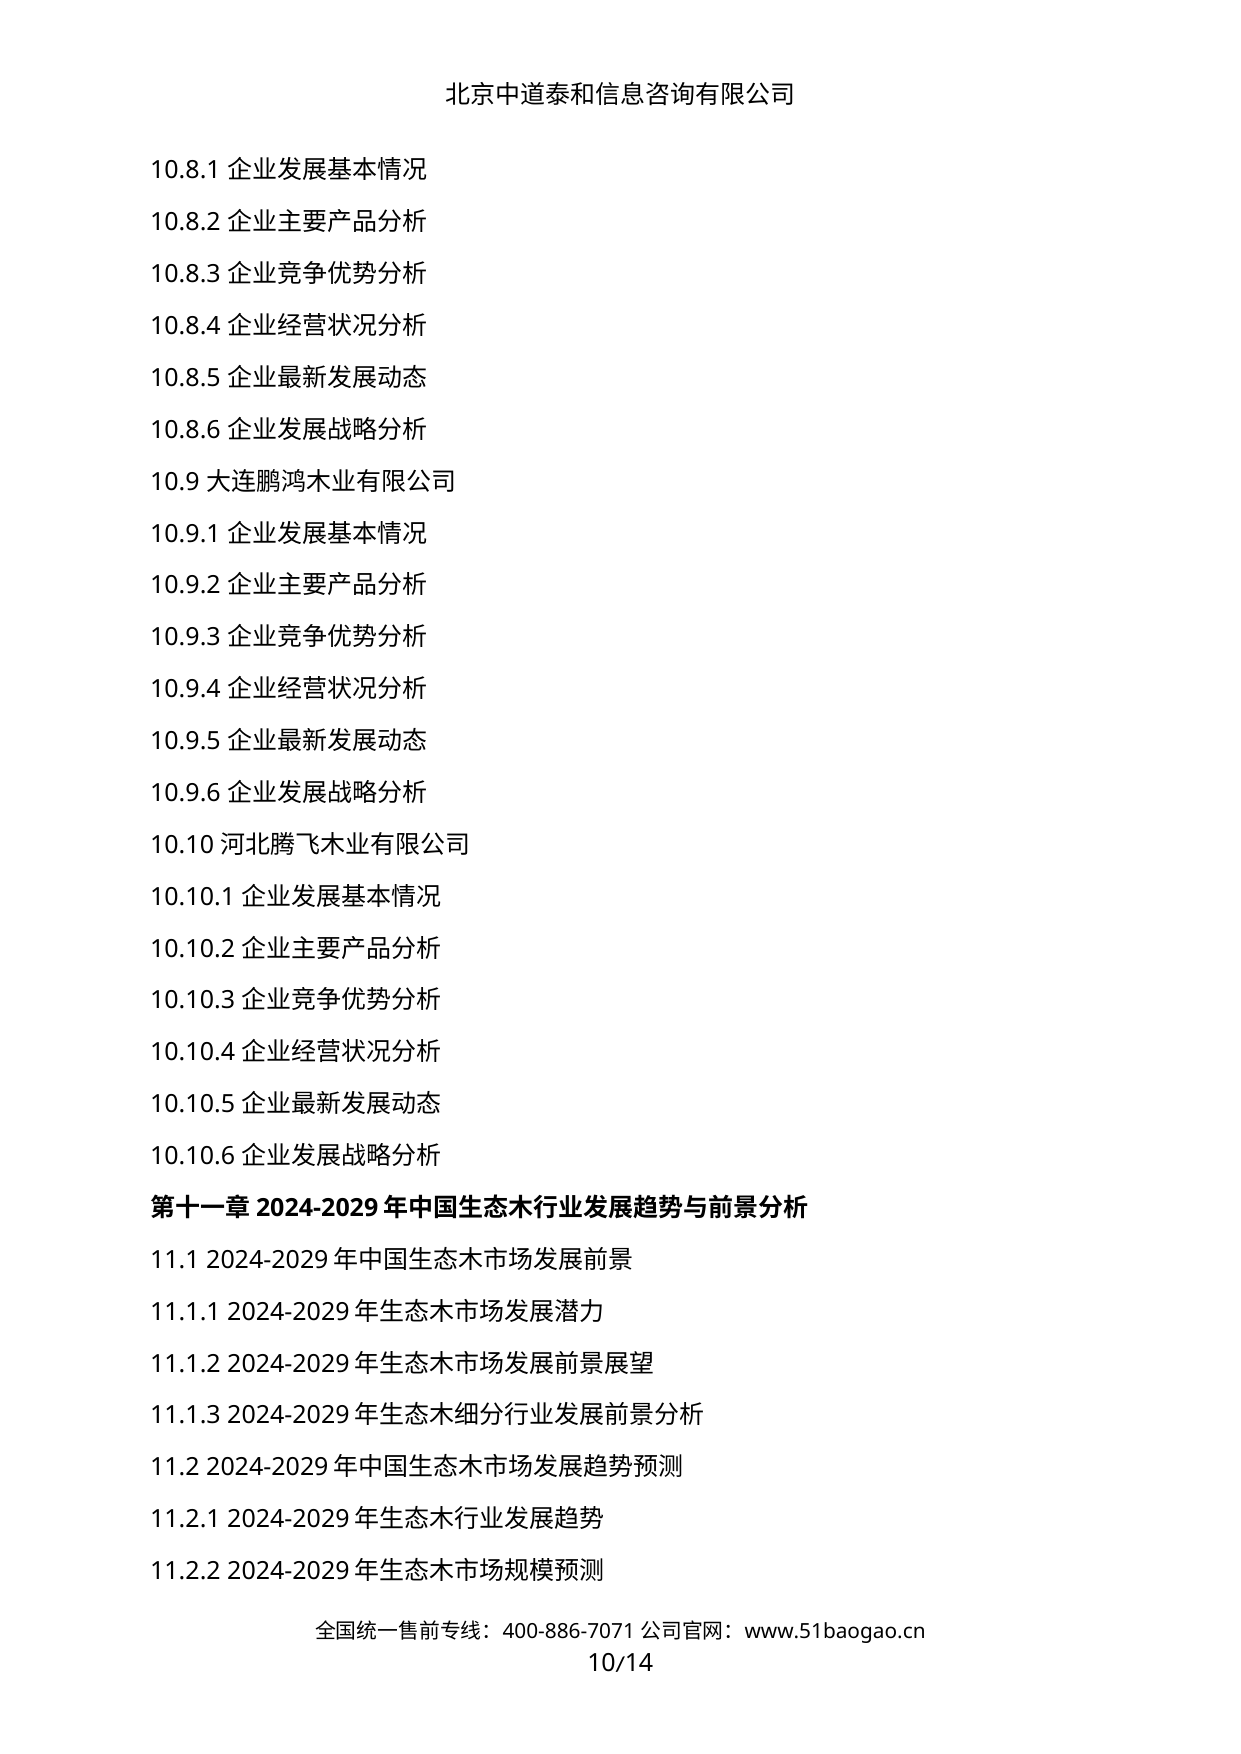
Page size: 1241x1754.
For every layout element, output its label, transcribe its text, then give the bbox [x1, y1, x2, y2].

text 10.10 河北腾飞木业有限公司 [150, 824, 1090, 861]
text 11.2.1 2024-2029年生态木行业发展趋势 [150, 1499, 1090, 1535]
text 10.8.3 企业竞争优势分析 [150, 254, 1090, 290]
text 10.9.2 企业主要产品分析 [150, 565, 1090, 601]
text 10.9.6 企业发展战略分析 [150, 772, 1090, 809]
text 10.8.5 企业最新发展动态 [150, 357, 1090, 394]
text 11.1.3 2024-2029年生态木细分行业发展前景分析 [150, 1395, 1090, 1431]
text 10.9.3 企业竞争优势分析 [150, 617, 1090, 653]
text 10.10.5 企业最新发展动态 [150, 1084, 1090, 1120]
text 10.9.5 企业最新发展动态 [150, 721, 1090, 757]
text 11.1.1 2024-2029年生态木市场发展潜力 [150, 1291, 1090, 1327]
text 10.8.1 企业发展基本情况 [150, 150, 1090, 186]
text 第十一章 2024-2029年中国生态木行业发展趋势与前景分析 [150, 1187, 1090, 1224]
text 10.8.4 企业经营状况分析 [150, 306, 1090, 342]
text 10.9.1 企业发展基本情况 [150, 513, 1090, 549]
text 10.10.2 企业主要产品分析 [150, 928, 1090, 964]
text 10.9.4 企业经营状况分析 [150, 669, 1090, 705]
text 10.10.4 企业经营状况分析 [150, 1032, 1090, 1068]
text 10.8.6 企业发展战略分析 [150, 409, 1090, 446]
text 10.10.1 企业发展基本情况 [150, 876, 1090, 912]
text 10.9 大连鹏鸿木业有限公司 [150, 461, 1090, 497]
text 11.1 2024-2029年中国生态木市场发展前景 [150, 1239, 1090, 1276]
text 11.1.2 2024-2029年生态木市场发展前景展望 [150, 1343, 1090, 1379]
text 10.10.3 企业竞争优势分析 [150, 980, 1090, 1016]
text 11.2.2 2024-2029年生态木市场规模预测 [150, 1551, 1090, 1587]
text 10.10.6 企业发展战略分析 [150, 1136, 1090, 1172]
text 11.2 2024-2029年中国生态木市场发展趋势预测 [150, 1447, 1090, 1483]
text 10.8.2 企业主要产品分析 [150, 202, 1090, 238]
